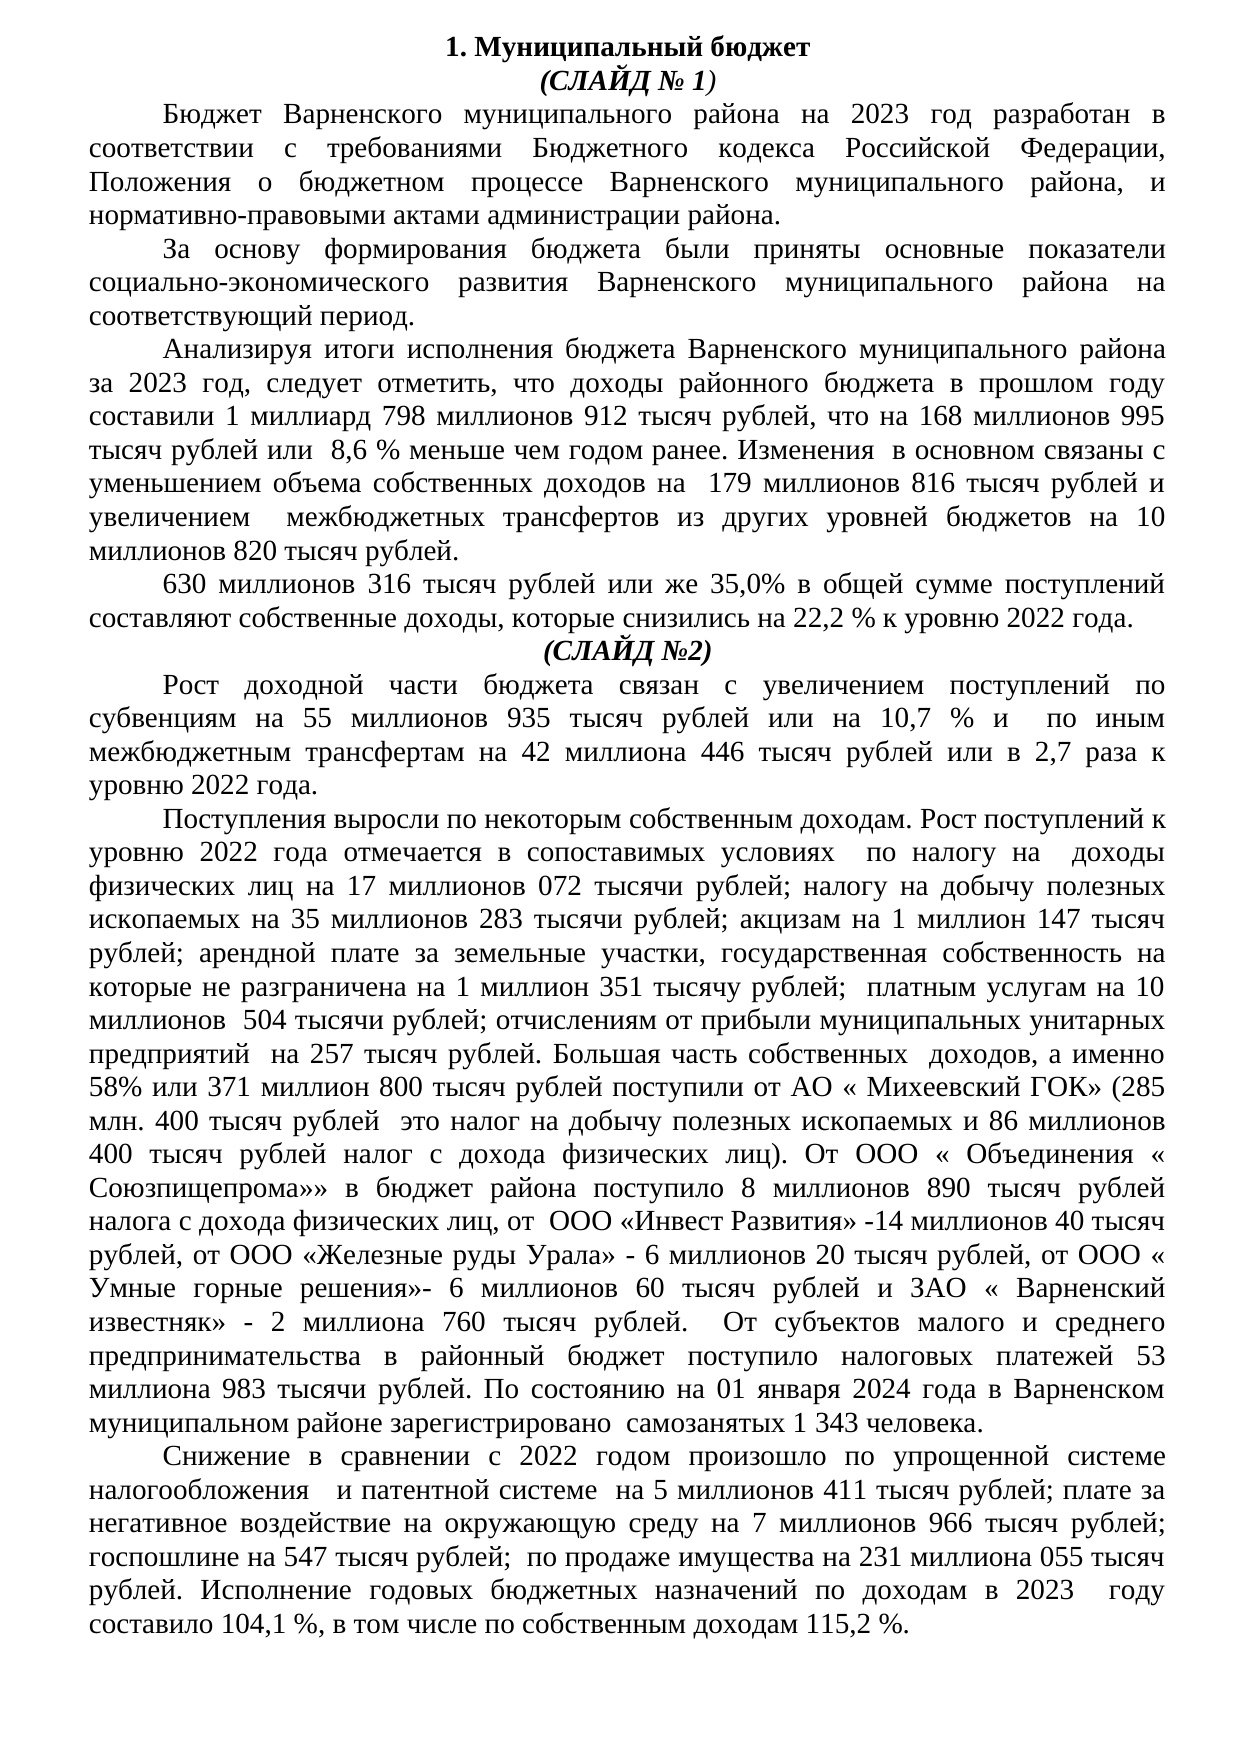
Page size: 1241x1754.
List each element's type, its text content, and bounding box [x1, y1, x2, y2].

text 1. Муниципальный бюджет [89, 29, 1167, 63]
text Снижение в сравнении с 2022 годом произошло по упрощенной системе налогообложения и патентной системе на 5 миллионов 411 тысяч рублей; плате за негативное воздействие на окружающую среду на 7 миллионов 966 тысяч рублей; госпошлине на 547 тысяч рублей; по продаже имущества на 231 миллиона 055 тысяч рублей. Исполнение годовых бюджетных назначений по доходам в 2023 году составило 104,1 %, в том числе по собственным доходам 115,2 %. [89, 1438, 1167, 1639]
text Поступления выросли по некоторым собственным доходам. Рост поступлений к уровню 2022 года отмечается в сопоставимых условиях по налогу на доходы физических лиц на 17 миллионов 072 тысячи рублей; налогу на добычу полезных ископаемых на 35 миллионов 283 тысячи рублей; акцизам на 1 миллион 147 тысяч рублей; арендной плате за земельные участки, государственная собственность на которые не разграничена на 1 миллион 351 тысячу рублей; платным услугам на 10 миллионов 504 тысячи рублей; отчислениям от прибыли муниципальных унитарных предприятий на 257 тысяч рублей. Большая часть собственных доходов, а именно 58% или 371 миллион 800 тысяч рублей поступили от АО « Михеевский ГОК» (285 млн. 400 тысяч рублей это налог на добычу полезных ископаемых и 86 миллионов 400 тысяч рублей налог с дохода физических лиц). От ООО « Объединения « Союзпищепрома»» в бюджет района поступило 8 миллионов 890 тысяч рублей налога с дохода физических лиц, от ООО «Инвест Развития» -14 миллионов 40 тысяч рублей, от ООО «Железные руды Урала» - 6 миллионов 20 тысяч рублей, от ООО « Умные горные решения»- 6 миллионов 60 тысяч рублей и ЗАО « Варненский известняк» - 2 миллиона 760 тысяч рублей. От субъектов малого и среднего предпринимательства в районный бюджет поступило налоговых платежей 53 миллиона 983 тысячи рублей. По состоянию на 01 января 2024 года в Варненском муниципальном районе зарегистрировано самозанятых 1 343 человека. [89, 801, 1167, 1438]
text Анализируя итоги исполнения бюджета Варненского муниципального района за 2023 год, следует отметить, что доходы районного бюджета в прошлом году составили 1 миллиард 798 миллионов 912 тысяч рублей, что на 168 миллионов 995 тысяч рублей или 8,6 % меньше чем годом ранее. Изменения в основном связаны с уменьшением объема собственных доходов на 179 миллионов 816 тысяч рублей и увеличением межбюджетных трансфертов из других уровней бюджетов на 10 миллионов 820 тысяч рублей. [89, 331, 1167, 566]
text (СЛАЙД №2) [89, 633, 1167, 667]
text (СЛАЙД № 1) [89, 63, 1167, 97]
text Рост доходной части бюджета связан с увеличением поступлений по субвенциям на 55 миллионов 935 тысяч рублей или на 10,7 % и по иным межбюджетным трансфертам на 42 миллиона 446 тысяч рублей или в 2,7 раза к уровню 2022 года. [89, 667, 1167, 801]
text Бюджет Варненского муниципального района на 2023 год разработан в соответствии с требованиями Бюджетного кодекса Российской Федерации, Положения о бюджетном процессе Варненского муниципального района, и нормативно-правовыми актами администрации района. [89, 97, 1167, 231]
text 630 миллионов 316 тысяч рублей или же 35,0% в общей сумме поступлений составляют собственные доходы, которые снизились на 22,2 % к уровню 2022 года. [89, 566, 1167, 633]
text За основу формирования бюджета были приняты основные показатели социально-экономического развития Варненского муниципального района на соответствующий период. [89, 231, 1167, 331]
